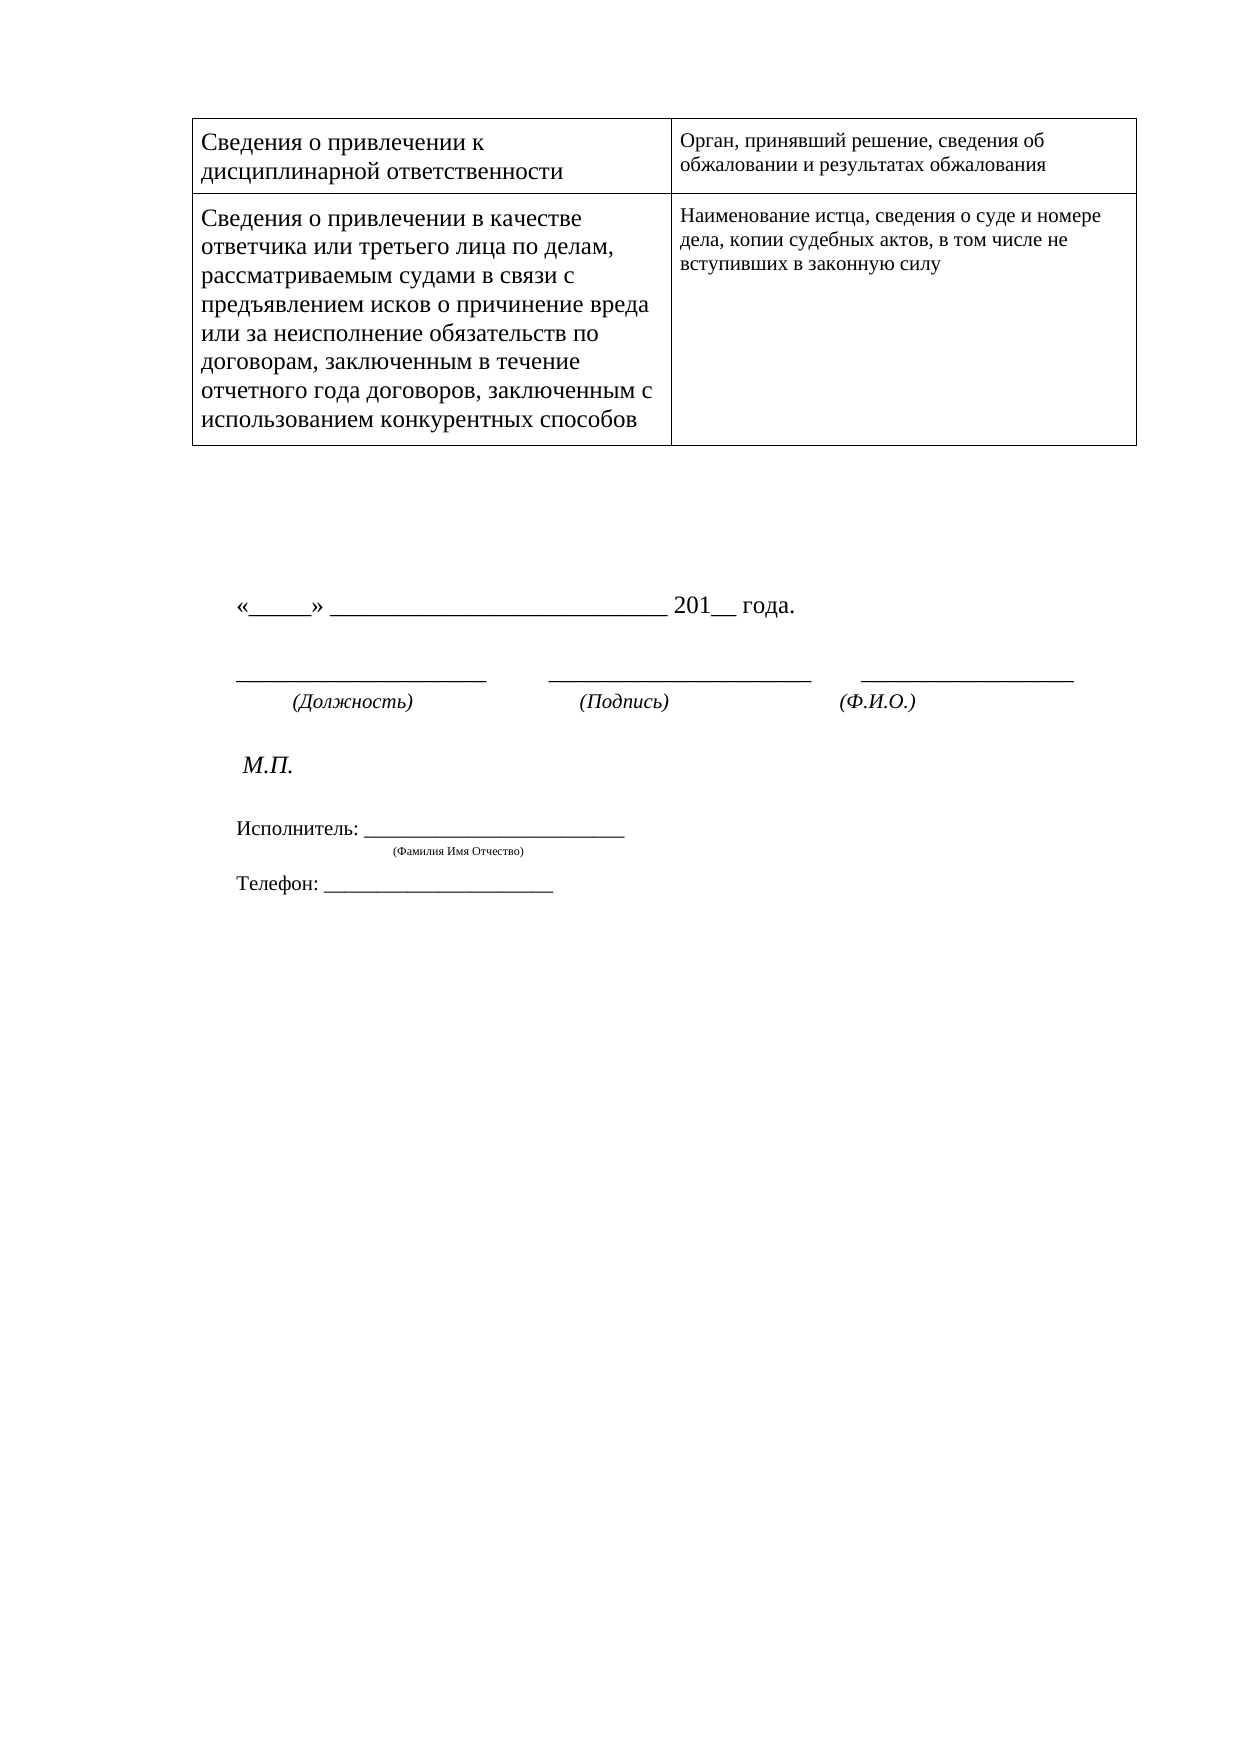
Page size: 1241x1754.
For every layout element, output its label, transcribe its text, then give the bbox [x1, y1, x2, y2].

table_cell Сведения о привлечении к дисциплинарной ответственности [193, 119, 671, 193]
table_cell Сведения о привлечении в качестве ответчика или третьего лица по делам, рассматриваемым судами в связи с предъявлением исков о причинение вреда или за неисполнение обязательств по договорам, заключенным в течение отчетного года договоров, заключенным с использованием конкурентных способов [193, 194, 671, 445]
table_cell Наименование истца, сведения о суде и номере дела, копии судебных актов, в том числе не вступивших в законную силу [672, 194, 1136, 445]
table_cell Орган, принявший решение, сведения об обжаловании и результатах обжалования [672, 119, 1136, 193]
text ____________________ _____________________ _________________ [177, 656, 1152, 685]
text Исполнитель: _________________________ [177, 816, 1152, 840]
text (Должность) (Подпись) (Ф.И.О.) [177, 689, 1152, 713]
text «_____» ___________________________ 201__ года. [177, 590, 1152, 619]
text М.П. [177, 750, 1152, 779]
text (Фамилия Имя Отчество) [177, 843, 1152, 868]
text Телефон: ______________________ [177, 871, 1152, 895]
